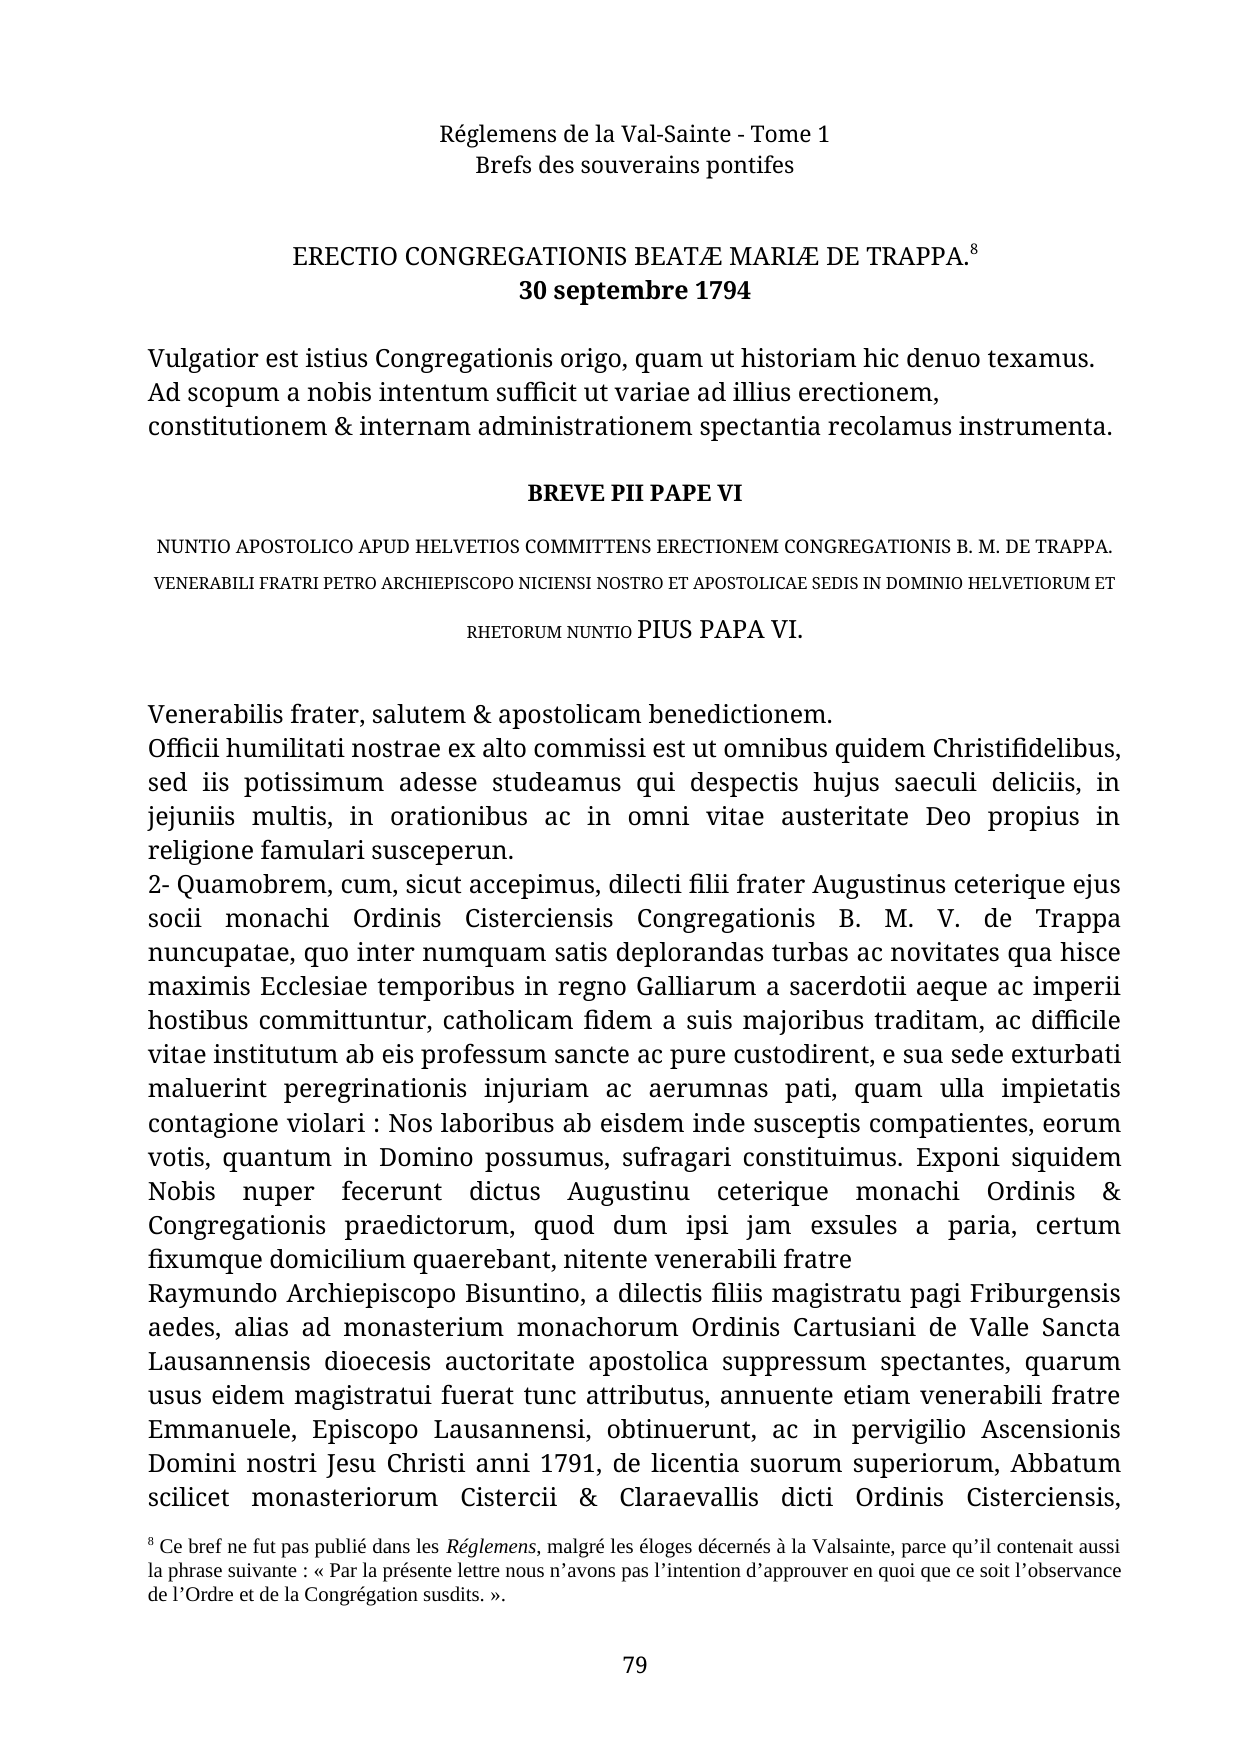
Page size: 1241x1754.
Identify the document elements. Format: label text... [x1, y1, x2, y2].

text 30 septembre 1794 [148, 273, 1122, 307]
text BREVE PII PAPE VI [148, 477, 1122, 508]
text Vulgatior est istius Congregationis origo, quam ut historiam hic denuo texamus. Ad scopum a nobis intentum sufficit ut variae ad illius erectionem, constitutionem & internam administrationem spectantia recolamus instrumenta. [148, 341, 1122, 443]
text VENERABILI FRATRI PETRO ARCHIEPISCOPO NICIENSI NOSTRO ET APOSTOLICAE SEDIS IN DOMINIO HELVETIORUM ET RHETORUM NUNTIO PIUS PAPA VI. [148, 572, 1122, 645]
text 2- Quamobrem, cum, sicut accepimus, dilecti filii frater Augustinus ceterique ejus socii monachi Ordinis Cisterciensis Congregationis B. M. V. de Trappa nuncupatae, quo inter numquam satis deplorandas turbas ac novitates qua hisce maximis Ecclesiae temporibus in regno Galliarum a sacerdotii aeque ac imperii hostibus committuntur, catholicam fidem a suis majoribus traditam, ac difficile vitae institutum ab eis professum sancte ac pure custodirent, e sua sede exturbati maluerint peregrinationis injuriam ac aerumnas pati, quam ulla impietatis contagione violari : Nos laboribus ab eisdem inde susceptis compatientes, eorum votis, quantum in Domino possumus, sufragari constituimus. Exponi siquidem Nobis nuper fecerunt dictus Augustinu ceterique monachi Ordinis & Congregationis praedictorum, quod dum ipsi jam exsules a paria, certum fixumque domicilium quaerebant, nitente venerabili fratre [148, 867, 1122, 1276]
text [148, 1276, 1122, 1514]
text ERECTIO CONGREGATIONIS BEATÆ MARIÆ DE TRAPPA. [148, 239, 1122, 273]
text NUNTIO APOSTOLICO APUD HELVETIOS COMMITTENS ERECTIONEM CONGREGATIONIS B. M. DE TRAPPA. [148, 533, 1122, 559]
text Officii humilitati nostrae ex alto commissi est ut omnibus quidem Christifidelibus, sed iis potissimum adesse studeamus qui despectis hujus saeculi deliciis, in jejuniis multis, in orationibus ac in omni vitae austeritate Deo propius in religione famulari susceperun. [148, 731, 1122, 867]
text Venerabilis frater, salutem & apostolicam benedictionem. [148, 696, 1122, 731]
